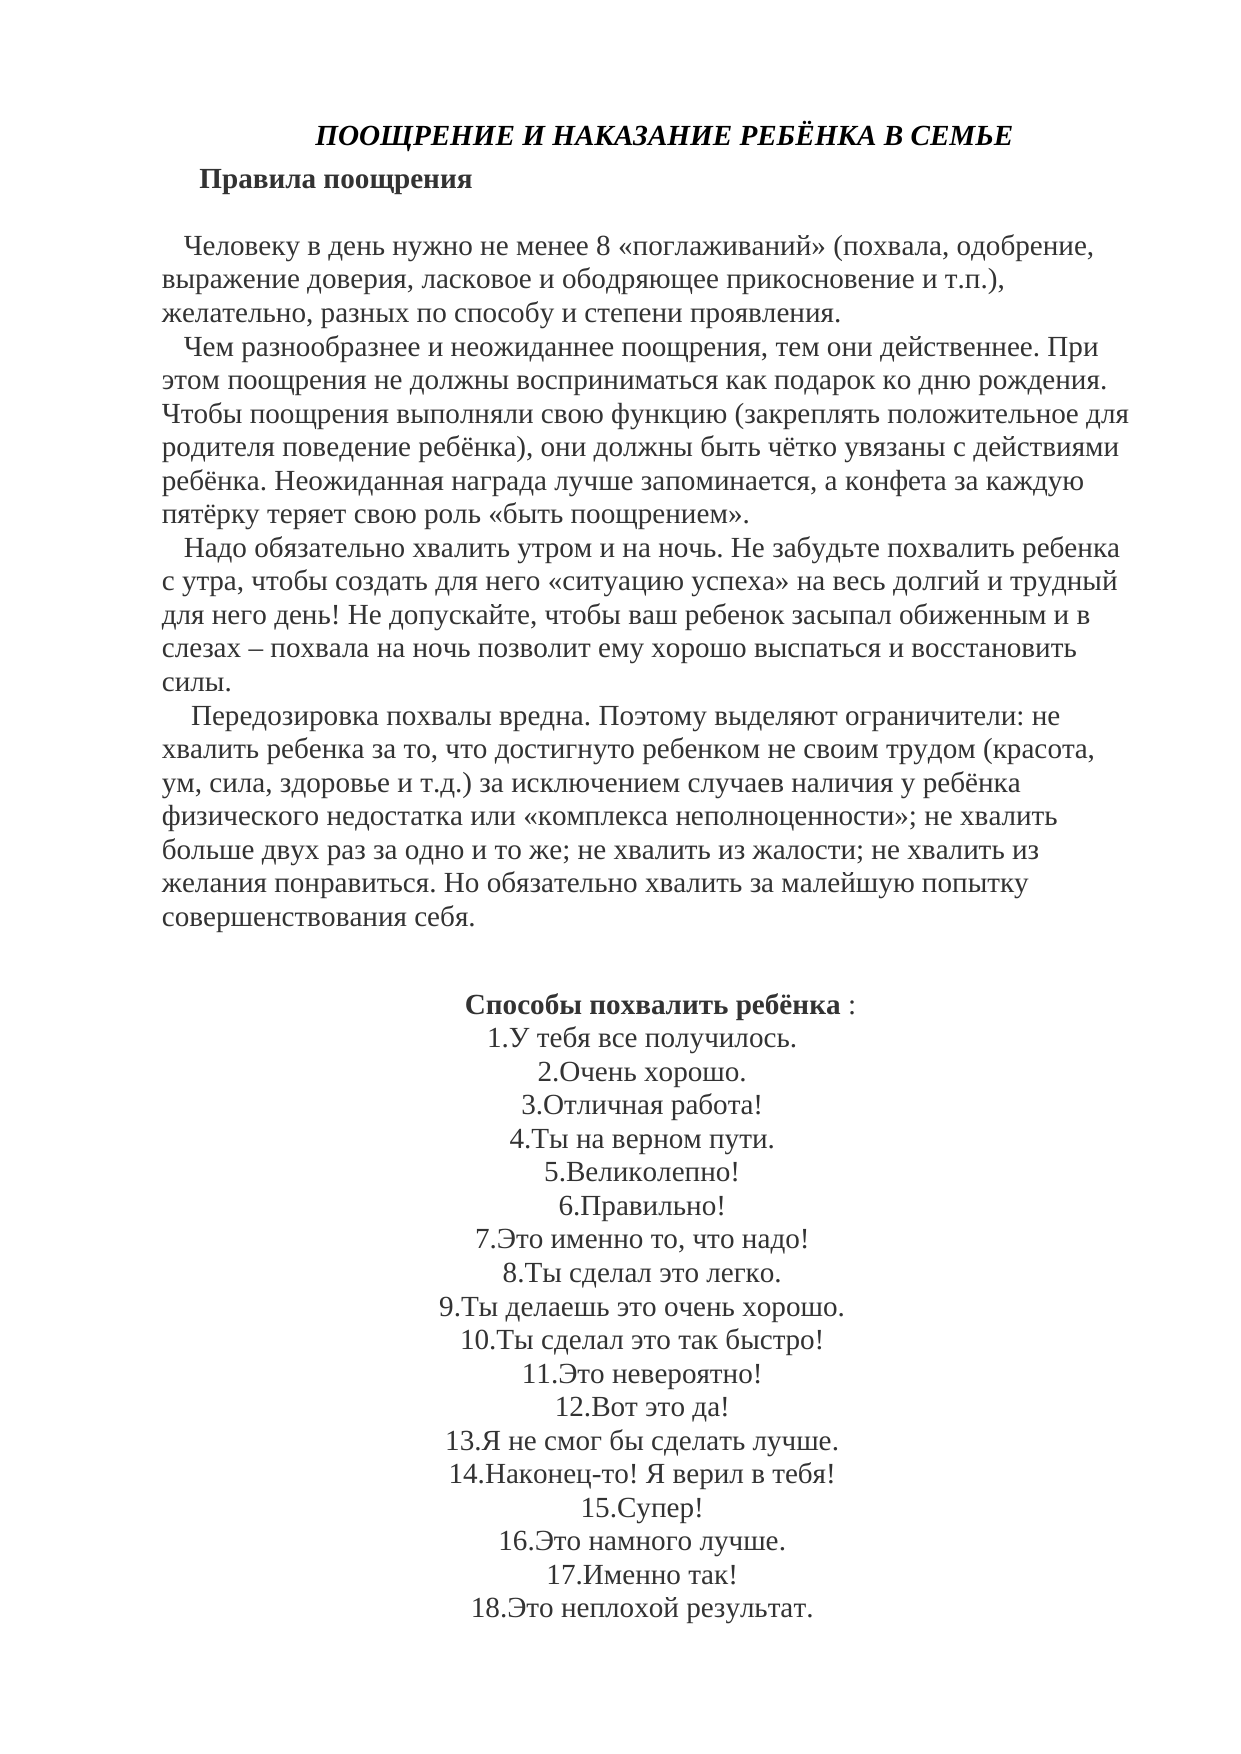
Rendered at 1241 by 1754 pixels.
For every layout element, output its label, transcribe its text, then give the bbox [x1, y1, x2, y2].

subtitle ПООЩРЕНИЕ И НАКАЗАНИЕ РЕБЁНКА В СЕМЬЕ [177, 118, 1152, 152]
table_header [159, 158, 1133, 1627]
